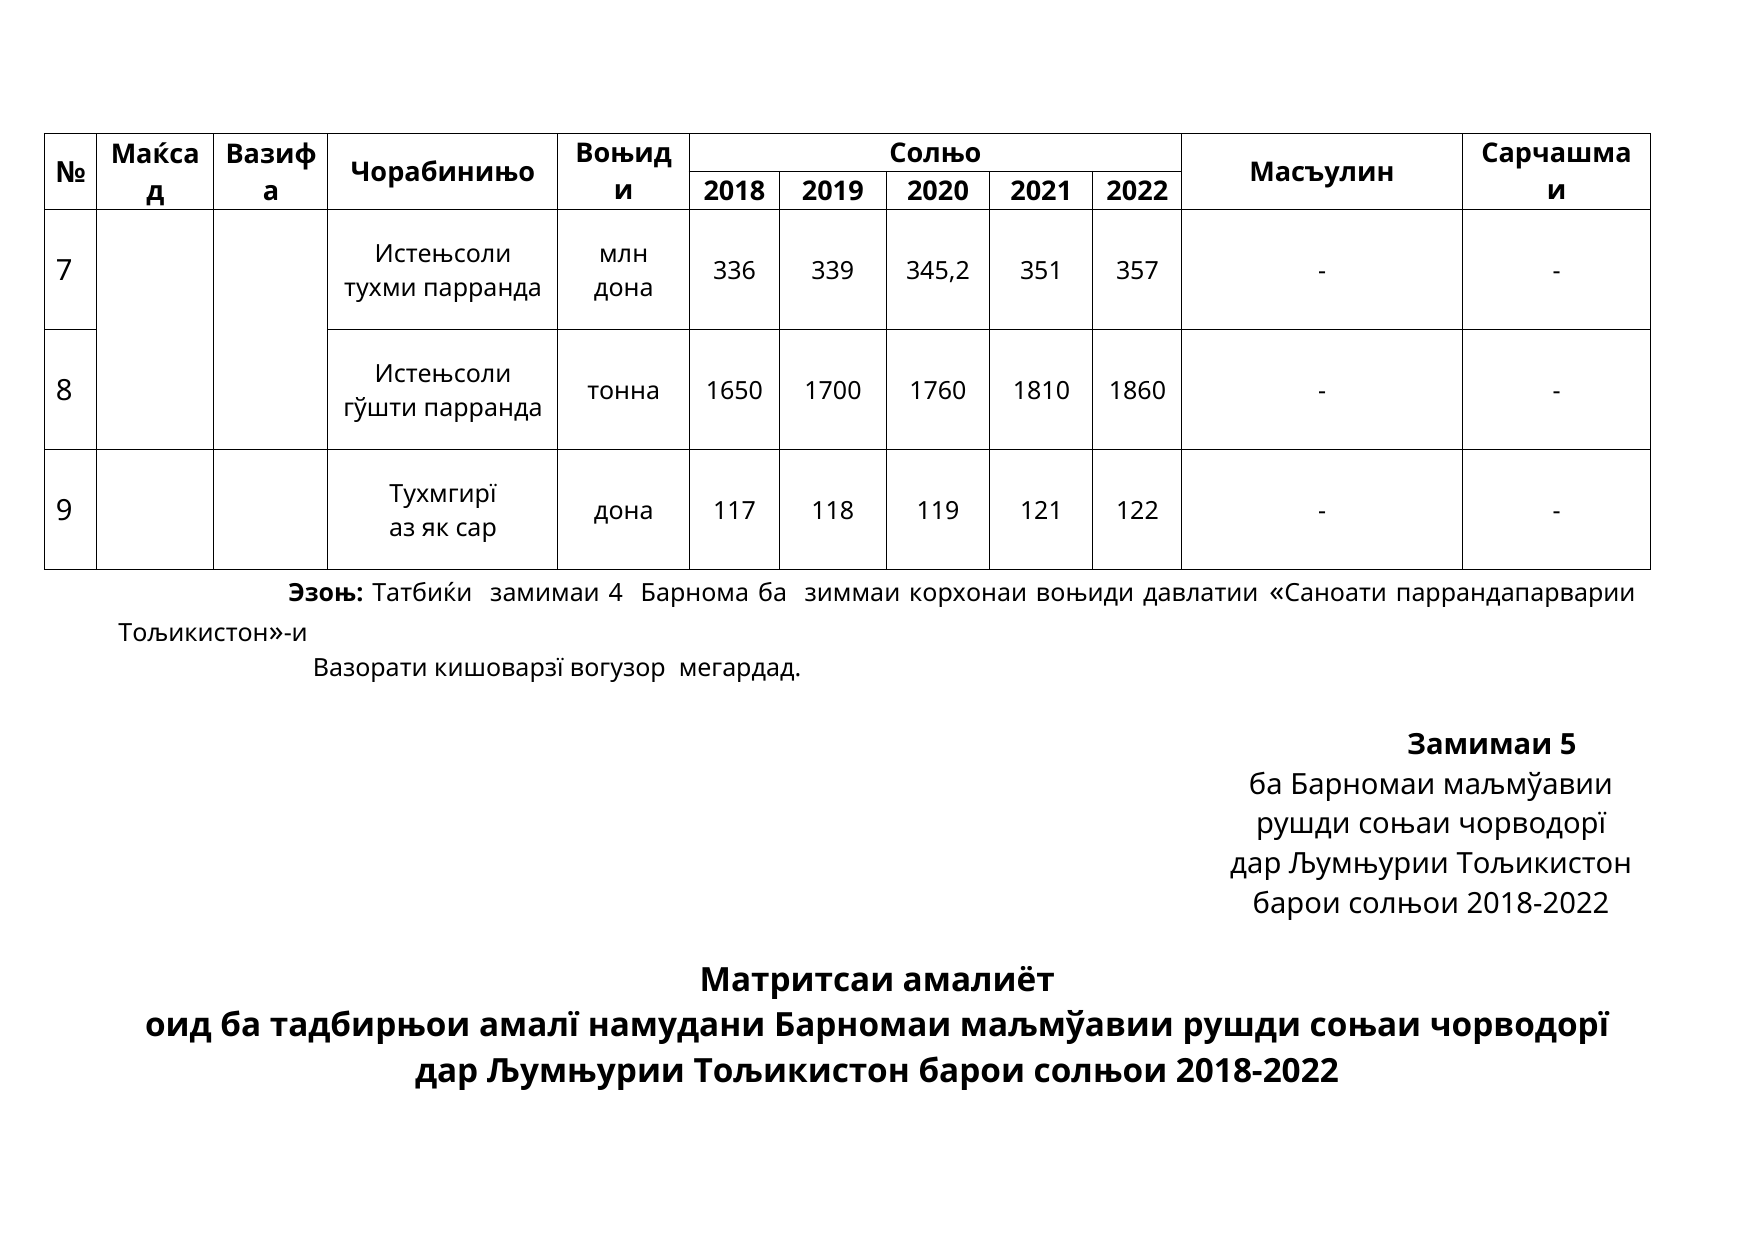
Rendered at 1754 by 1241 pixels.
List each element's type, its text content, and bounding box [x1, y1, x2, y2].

table_cell Истењсоли тухми парранда [328, 210, 557, 329]
table_cell 2020 [887, 172, 989, 209]
table_cell 1700 [780, 330, 886, 449]
table_cell [214, 210, 327, 449]
text Эзоњ: Татбиќи замимаи 4 Барнома ба зиммаи корхонаи воњиди давлатии «Саноати паррандапарварии Тољикистон»-и [118, 570, 1636, 649]
text рушди соњаи чорводорї дар Љумњурии Тољикистон [1226, 803, 1636, 882]
table_cell 119 [887, 450, 989, 569]
table_cell - [1182, 330, 1462, 449]
table_cell 9 [45, 450, 96, 569]
table_cell 118 [780, 450, 886, 569]
table_cell 336 [690, 210, 779, 329]
text оид ба тадбирњои амалї намудани Барномаи маљмўавии рушди соњаи чорводорї [118, 1001, 1636, 1047]
table_cell [97, 210, 213, 449]
table_cell 345,2 [887, 210, 989, 329]
table_header Чорабинињо [328, 134, 557, 209]
table_header Воњиди ченак [558, 134, 689, 209]
text ба Барномаи маљмўавии [1226, 763, 1636, 803]
table_header Сарчашмаи маблаѓгузорї [1463, 134, 1650, 209]
table_cell - [1463, 330, 1650, 449]
table_cell 1860 [1093, 330, 1181, 449]
table_cell Тухмгирї аз як сар [328, 450, 557, 569]
text дар Љумњурии Тољикистон барои солњои 2018-2022 [118, 1047, 1636, 1092]
table_cell - [1182, 450, 1462, 569]
table_header Солњо [690, 134, 1181, 171]
table_cell 357 [1093, 210, 1181, 329]
table_cell 122 [1093, 450, 1181, 569]
table_cell [214, 450, 327, 569]
table_cell 2021 [990, 172, 1092, 209]
table_cell - [1463, 450, 1650, 569]
table_header № [45, 134, 96, 209]
table_cell 1650 [690, 330, 779, 449]
table_cell - [1182, 210, 1462, 329]
table_cell 1760 [887, 330, 989, 449]
table_cell 8 [45, 330, 96, 449]
table_cell [97, 450, 213, 569]
table_cell 1810 [990, 330, 1092, 449]
text Замимаи 5 [1226, 723, 1636, 763]
table_cell 2019 [780, 172, 886, 209]
table_cell 121 [990, 450, 1092, 569]
table_cell 339 [780, 210, 886, 329]
table_cell тонна [558, 330, 689, 449]
text барои солњои 2018-2022 [1226, 882, 1636, 922]
table_cell - [1463, 210, 1650, 329]
text Матритсаи амалиёт [118, 956, 1636, 1001]
table_cell 7 [45, 210, 96, 329]
table_cell 2018 [690, 172, 779, 209]
table_cell дона [558, 450, 689, 569]
table_cell млн дона [558, 210, 689, 329]
table_cell 2022 [1093, 172, 1181, 209]
table_header Масъулин [1182, 134, 1462, 209]
text Вазорати кишоварзї вогузор мегардад. [118, 649, 1636, 683]
table_cell 117 [690, 450, 779, 569]
table_header Маќсад [97, 134, 213, 209]
table_cell Истењсоли гўшти парранда [328, 330, 557, 449]
table_cell 351 [990, 210, 1092, 329]
table_header Вазифа [214, 134, 327, 209]
